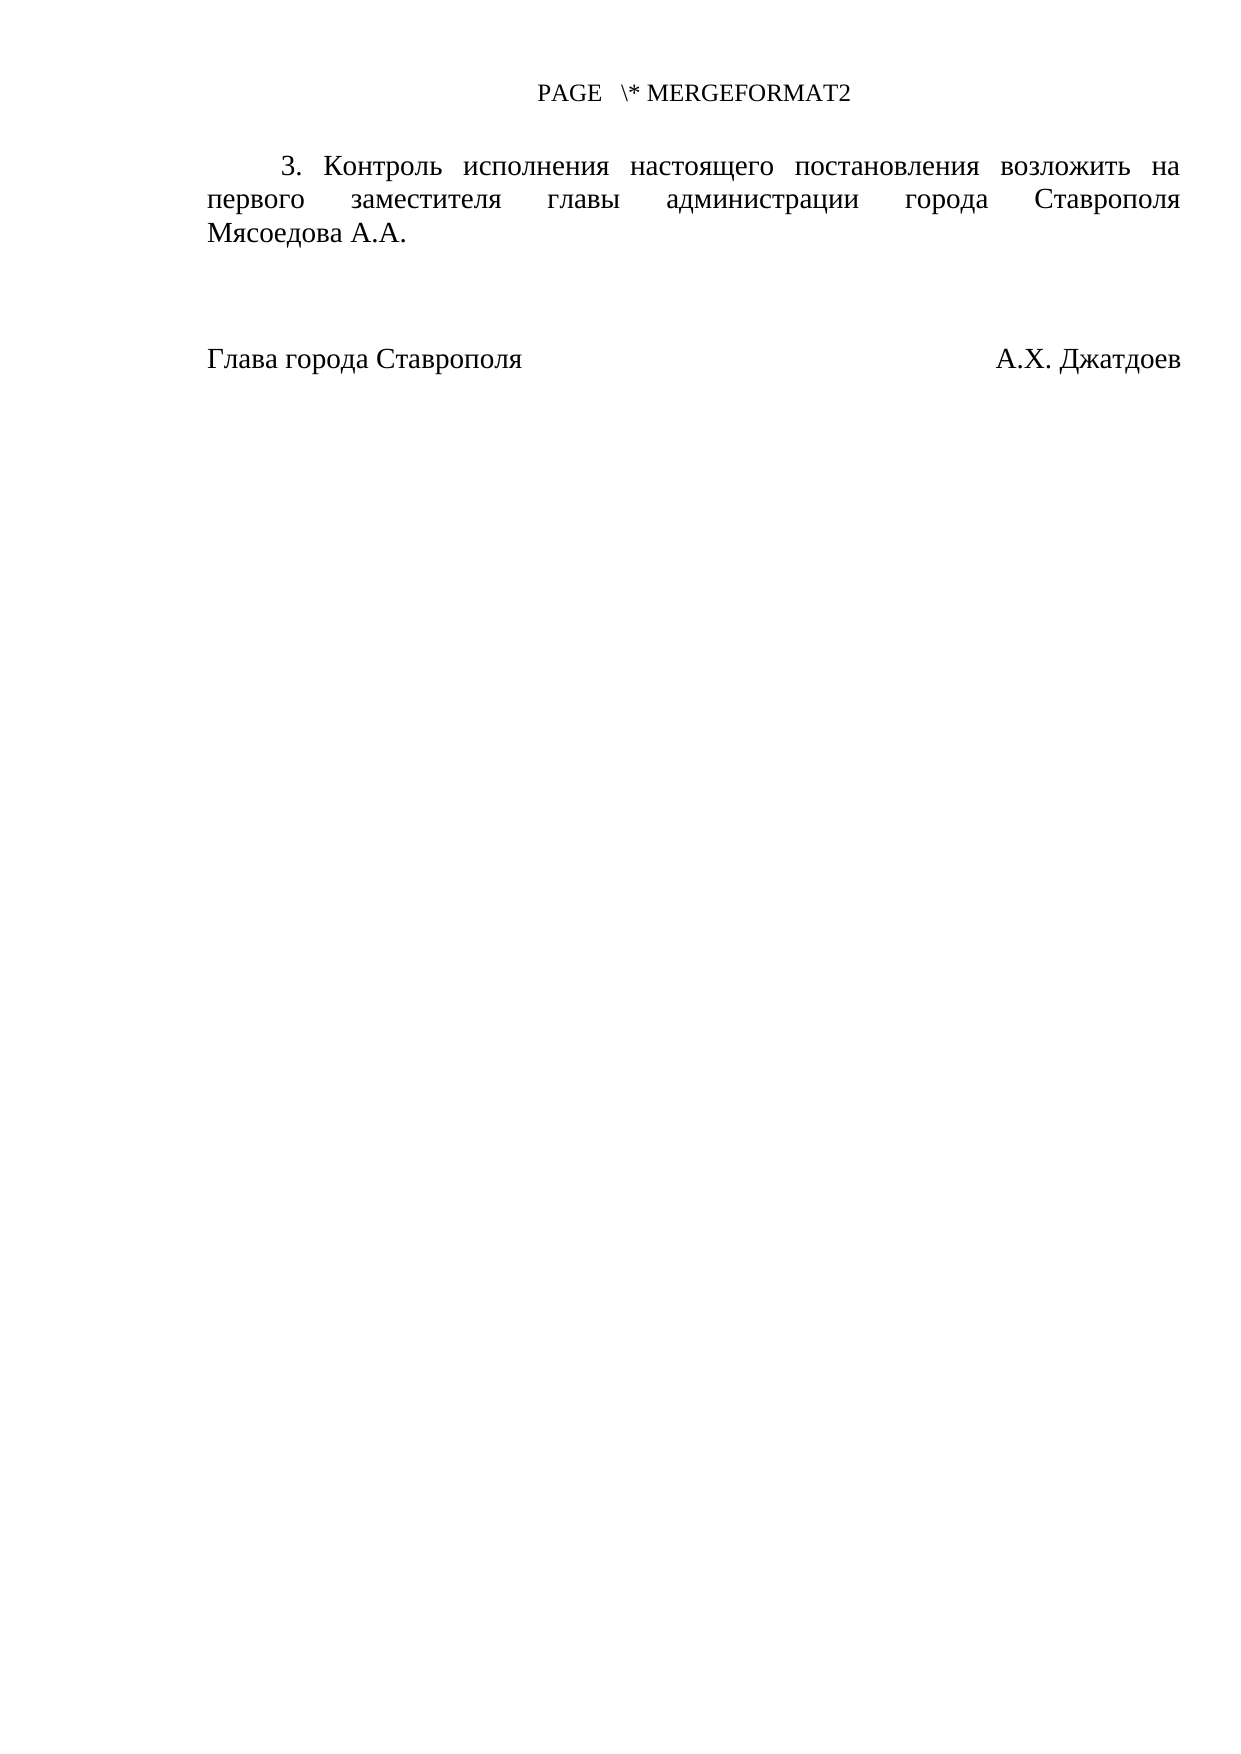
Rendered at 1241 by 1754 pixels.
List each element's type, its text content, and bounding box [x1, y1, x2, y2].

text Глава города Ставрополя А.Х. Джатдоев [1076, 349, 1181, 374]
text 3. Контроль исполнения настоящего постановления возложить на первого заместителя главы администрации города Ставрополя Мясоедова А.А. [207, 148, 1181, 248]
text Глава города Ставрополя А.Х. Джатдоев [207, 349, 1066, 374]
